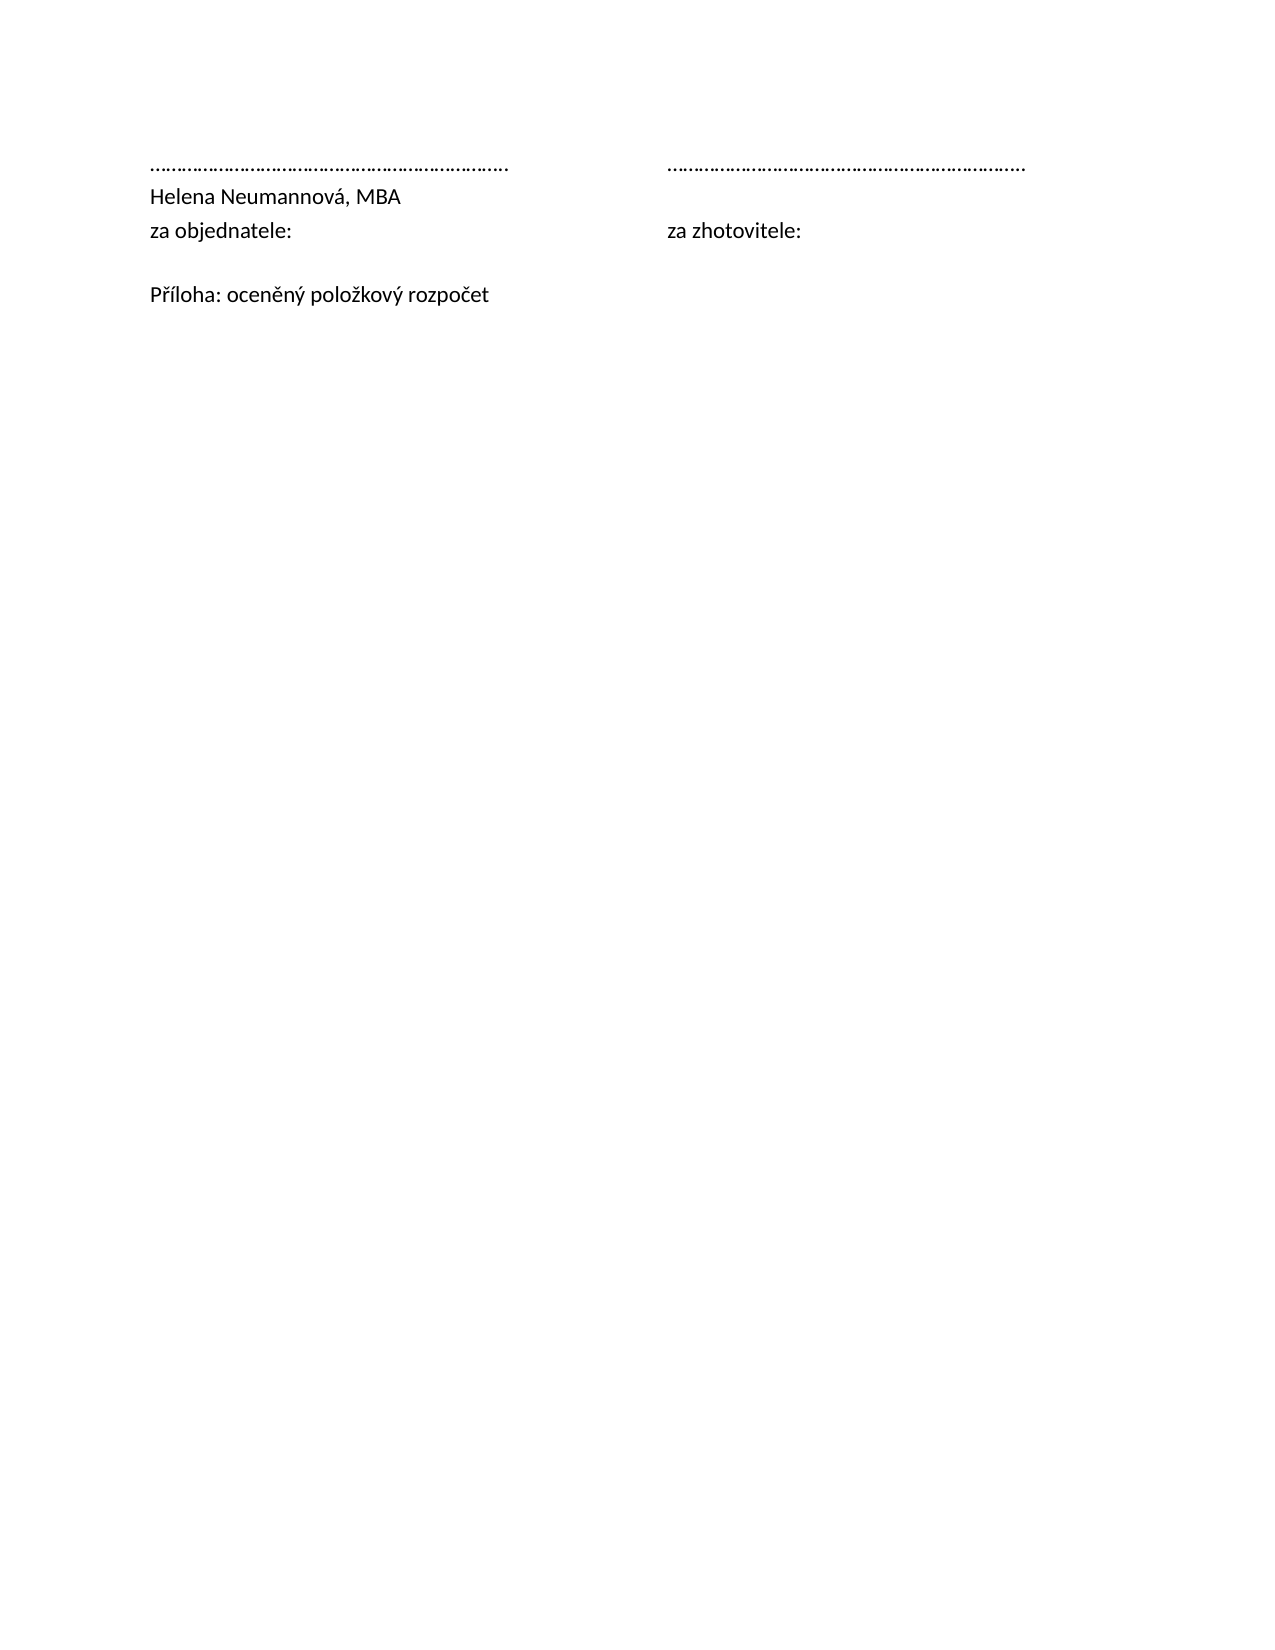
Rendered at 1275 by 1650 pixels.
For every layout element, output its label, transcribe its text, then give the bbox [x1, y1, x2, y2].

text Příloha: oceněný položkový rozpočet [150, 281, 1125, 308]
text za objednatele: za zhotovitele: [150, 216, 1125, 243]
text Helena Neumannová, MBA [150, 183, 1125, 210]
text ………………………………………………………….. ………………………………………………………….. [150, 150, 1125, 177]
